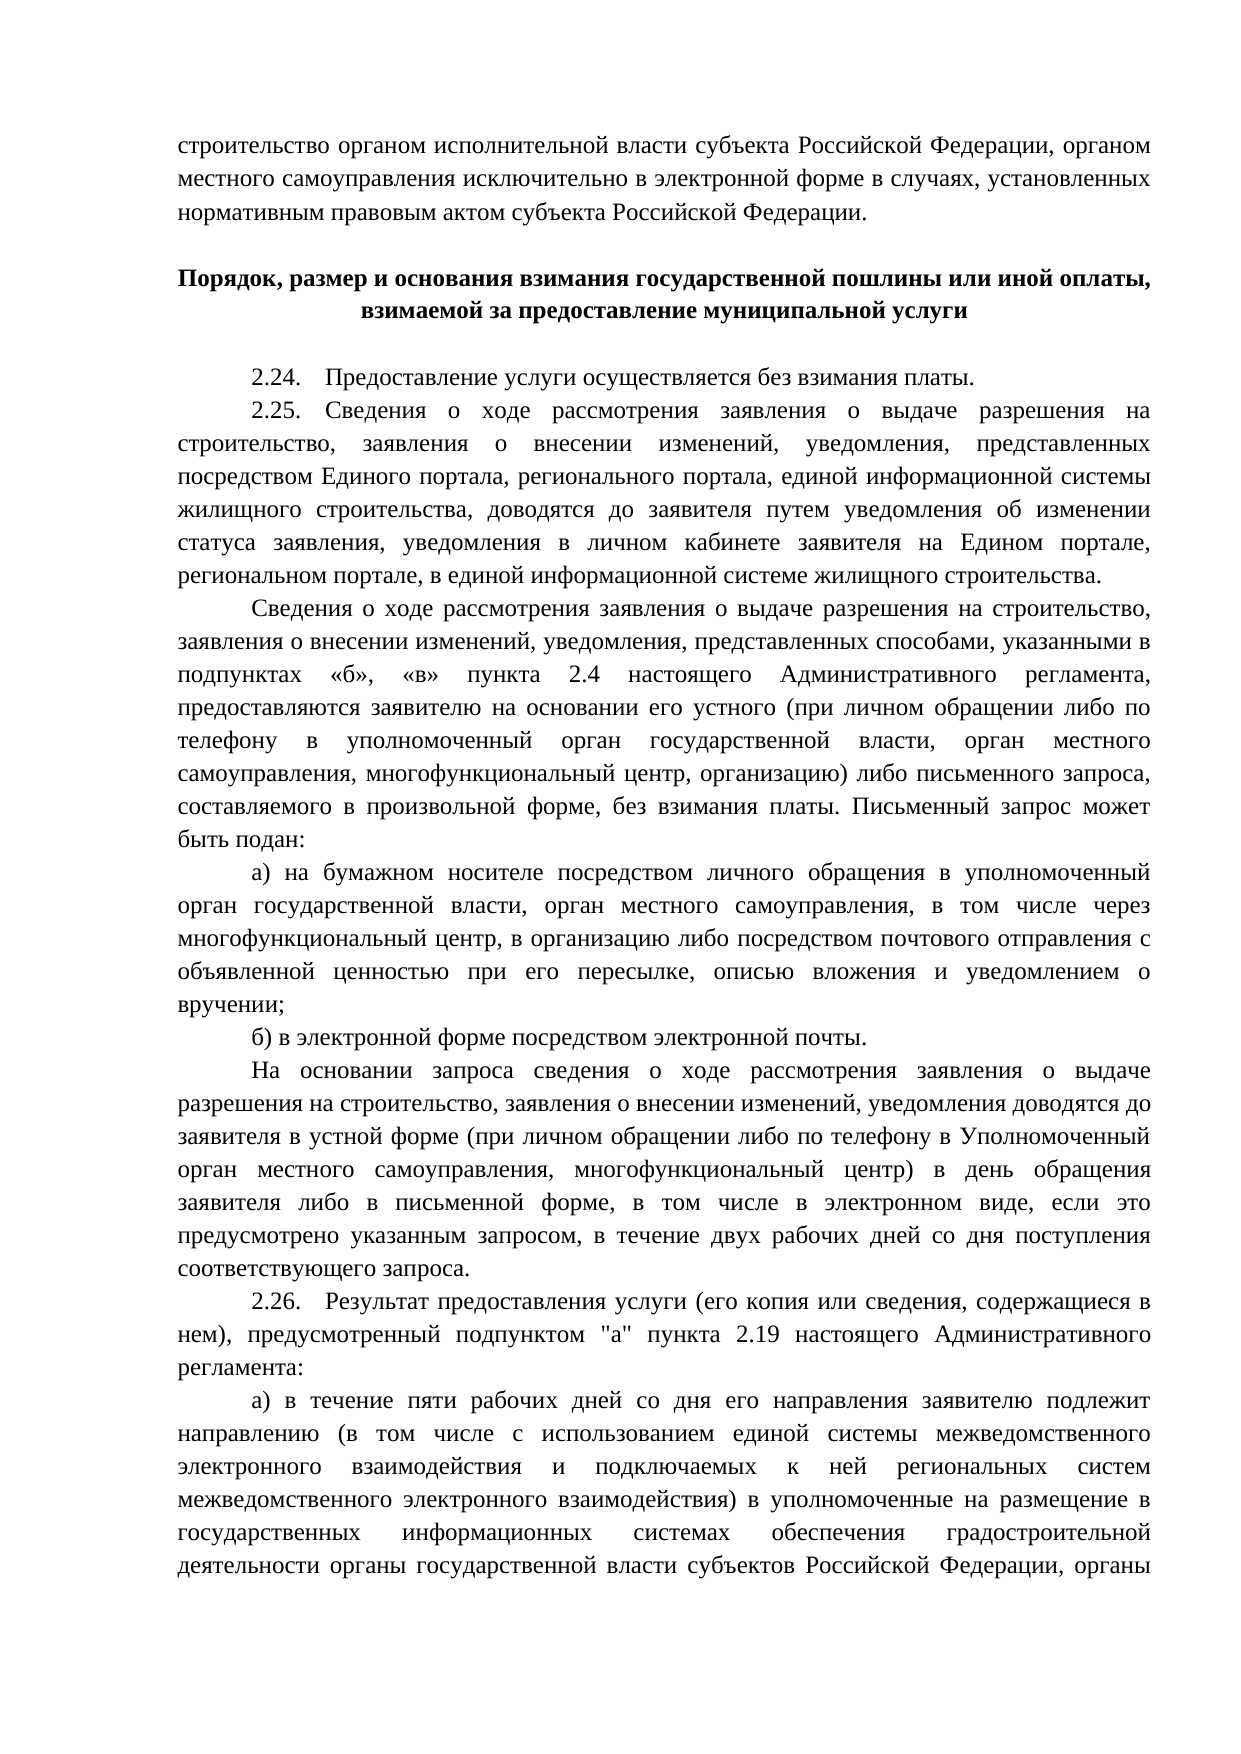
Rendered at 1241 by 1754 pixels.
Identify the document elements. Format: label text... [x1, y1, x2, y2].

text а) на бумажном носителе посредством личного обращения в уполномоченный орган государственной власти, орган местного самоуправления, в том числе через многофункциональный центр, в организацию либо посредством почтового отправления с объявленной ценностью при его пересылке, описью вложения и уведомлением о вручении; [177, 857, 1152, 1018]
text На основании запроса сведения о ходе рассмотрения заявления о выдаче разрешения на строительство, заявления о внесении изменений, уведомления доводятся до заявителя в устной форме (при личном обращении либо по телефону в Уполномоченный орган местного самоуправления, многофункциональный центр) в день обращения заявителя либо в письменной форме, в том числе в электронном виде, если это предусмотрено указанным запросом, в течение двух рабочих дней со дня поступления соответствующего запроса. [177, 1055, 1152, 1282]
text 2.24. Предоставление услуги осуществляется без взимания платы. [177, 362, 1152, 390]
text Порядок, размер и основания взимания государственной пошлины или иной оплаты, взимаемой за предоставление муниципальной услуги [177, 263, 1152, 324]
text б) в электронной форме посредством электронной почты. [177, 1022, 1152, 1051]
text Сведения о ходе рассмотрения заявления о выдаче разрешения на строительство, заявления о внесении изменений, уведомления, представленных способами, указанными в подпунктах «б», «в» пункта 2.4 настоящего Административного регламента, предоставляются заявителю на основании его устного (при личном обращении либо по телефону в уполномоченный орган государственной власти, орган местного самоуправления, многофункциональный центр, организацию) либо письменного запроса, составляемого в произвольной форме, без взимания платы. Письменный запрос может быть подан: [177, 593, 1152, 853]
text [177, 1385, 1152, 1579]
text 2.25. Сведения о ходе рассмотрения заявления о выдаче разрешения на строительство, заявления о внесении изменений, уведомления, представленных посредством Единого портала, регионального портала, единой информационной системы жилищного строительства, доводятся до заявителя путем уведомления об изменении статуса заявления, уведомления в личном кабинете заявителя на Едином портале, региональном портале, в единой информационной системе жилищного строительства. [177, 395, 1152, 588]
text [177, 131, 1152, 225]
text 2.26. Результат предоставления услуги (его копия или сведения, содержащиеся в нем), предусмотренный подпунктом "а" пункта 2.19 настоящего Административного регламента: [177, 1286, 1152, 1381]
